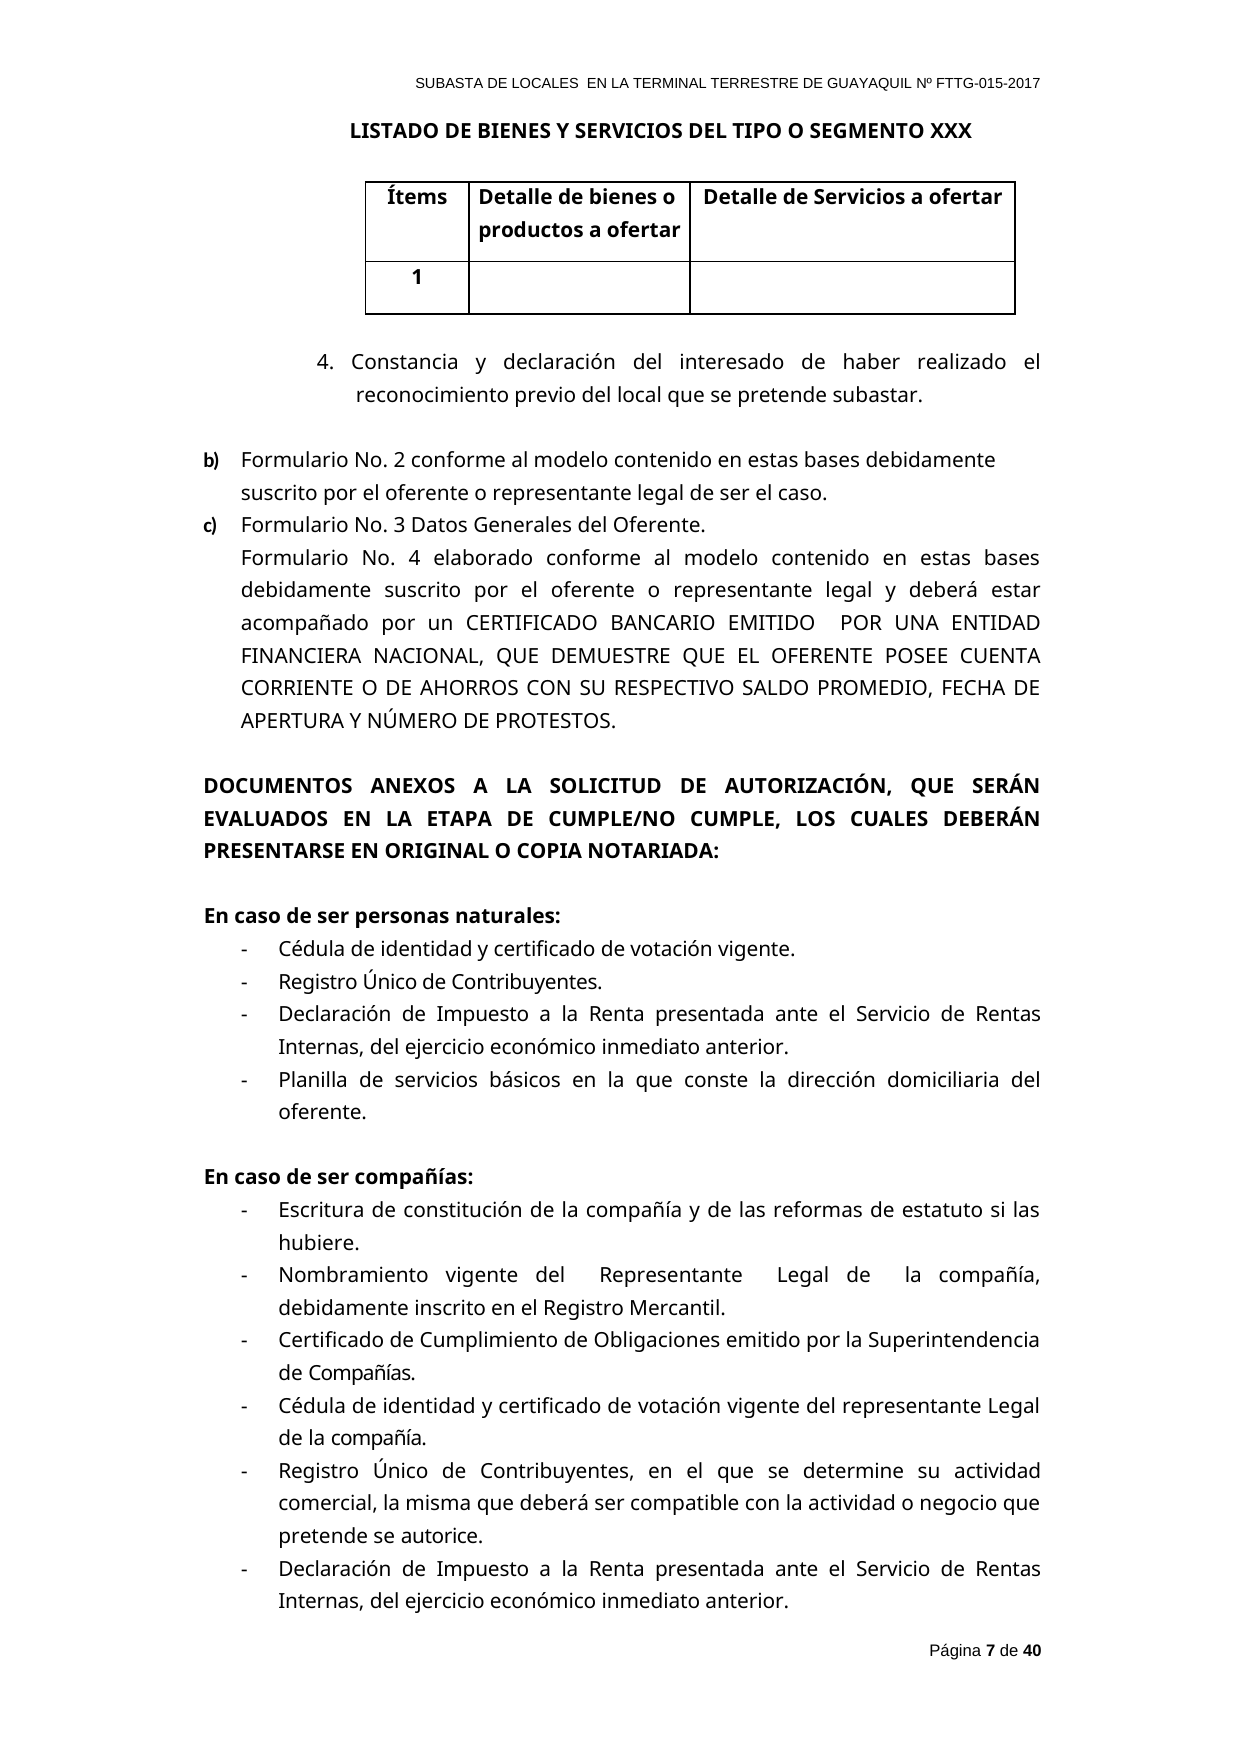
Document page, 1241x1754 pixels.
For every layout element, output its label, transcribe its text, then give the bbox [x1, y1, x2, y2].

list Registro Único de Contribuyentes, en el que se determine su actividad comercial, la misma que deberá ser compatible con la actividad o negocio que pretende se autorice. [241, 1456, 1041, 1549]
text Formulario No. 4 elaborado conforme al modelo contenido en estas bases debidamente suscrito por el oferente o representante legal y deberá estar acompañado por un CERTIFICADO BANCARIO EMITIDO POR UNA ENTIDAD FINANCIERA NACIONAL, QUE DEMUESTRE QUE EL OFERENTE POSEE CUENTA CORRIENTE O DE AHORROS CON SU RESPECTIVO SALDO PROMEDIO, FECHA DE APERTURA Y NÚMERO DE PROTESTOS. [241, 543, 1041, 734]
list Certificado de Cumplimiento de Obligaciones emitido por la Superintendencia de Compañías. [241, 1326, 1041, 1387]
text En caso de ser compañías: [203, 1162, 1041, 1191]
text 4. Constancia y declaración del interesado de haber realizado el reconocimiento previo del local que se pretende subastar. [317, 347, 1041, 408]
list Cédula de identidad y certificado de votación vigente del representante Legal de la compañía. [241, 1391, 1041, 1452]
list Nombramiento vigente del Representante Legal de la compañía, debidamente inscrito en el Registro Mercantil. [241, 1260, 1041, 1321]
table_cell 1 [366, 262, 468, 313]
table_cell [691, 262, 1014, 313]
list Escritura de constitución de la compañía y de las reformas de estatuto si las hubiere. [241, 1195, 1041, 1256]
text LISTADO DE BIENES Y SERVICIOS DEL TIPO O SEGMENTO XXX [280, 116, 1041, 144]
table_header Ítems [366, 183, 468, 261]
text DOCUMENTOS ANEXOS A LA SOLICITUD DE AUTORIZACIÓN, QUE SERÁN EVALUADOS EN LA ETAPA DE CUMPLE/NO CUMPLE, LOS CUALES DEBERÁN PRESENTARSE EN ORIGINAL O COPIA NOTARIADA: [203, 771, 1041, 865]
list Planilla de servicios básicos en la que conste la dirección domiciliaria del oferente. [241, 1065, 1041, 1126]
list Formulario No. 2 conforme al modelo contenido en estas bases debidamente suscrito por el oferente o representante legal de ser el caso. [203, 445, 1041, 506]
list Declaración de Impuesto a la Renta presentada ante el Servicio de Rentas Internas, del ejercicio económico inmediato anterior. [241, 999, 1041, 1061]
table_cell [470, 262, 689, 313]
list Cédula de identidad y certificado de votación vigente. [241, 934, 1041, 963]
table_header Detalle de Servicios a ofertar [691, 183, 1014, 261]
table_header Detalle de bienes o productos a ofertar [470, 183, 689, 261]
list Formulario No. 3 Datos Generales del Oferente. [203, 510, 1041, 539]
text En caso de ser personas naturales: [203, 902, 1041, 930]
list Declaración de Impuesto a la Renta presentada ante el Servicio de Rentas Internas, del ejercicio económico inmediato anterior. [241, 1554, 1041, 1615]
list Registro Único de Contribuyentes. [241, 967, 1041, 995]
